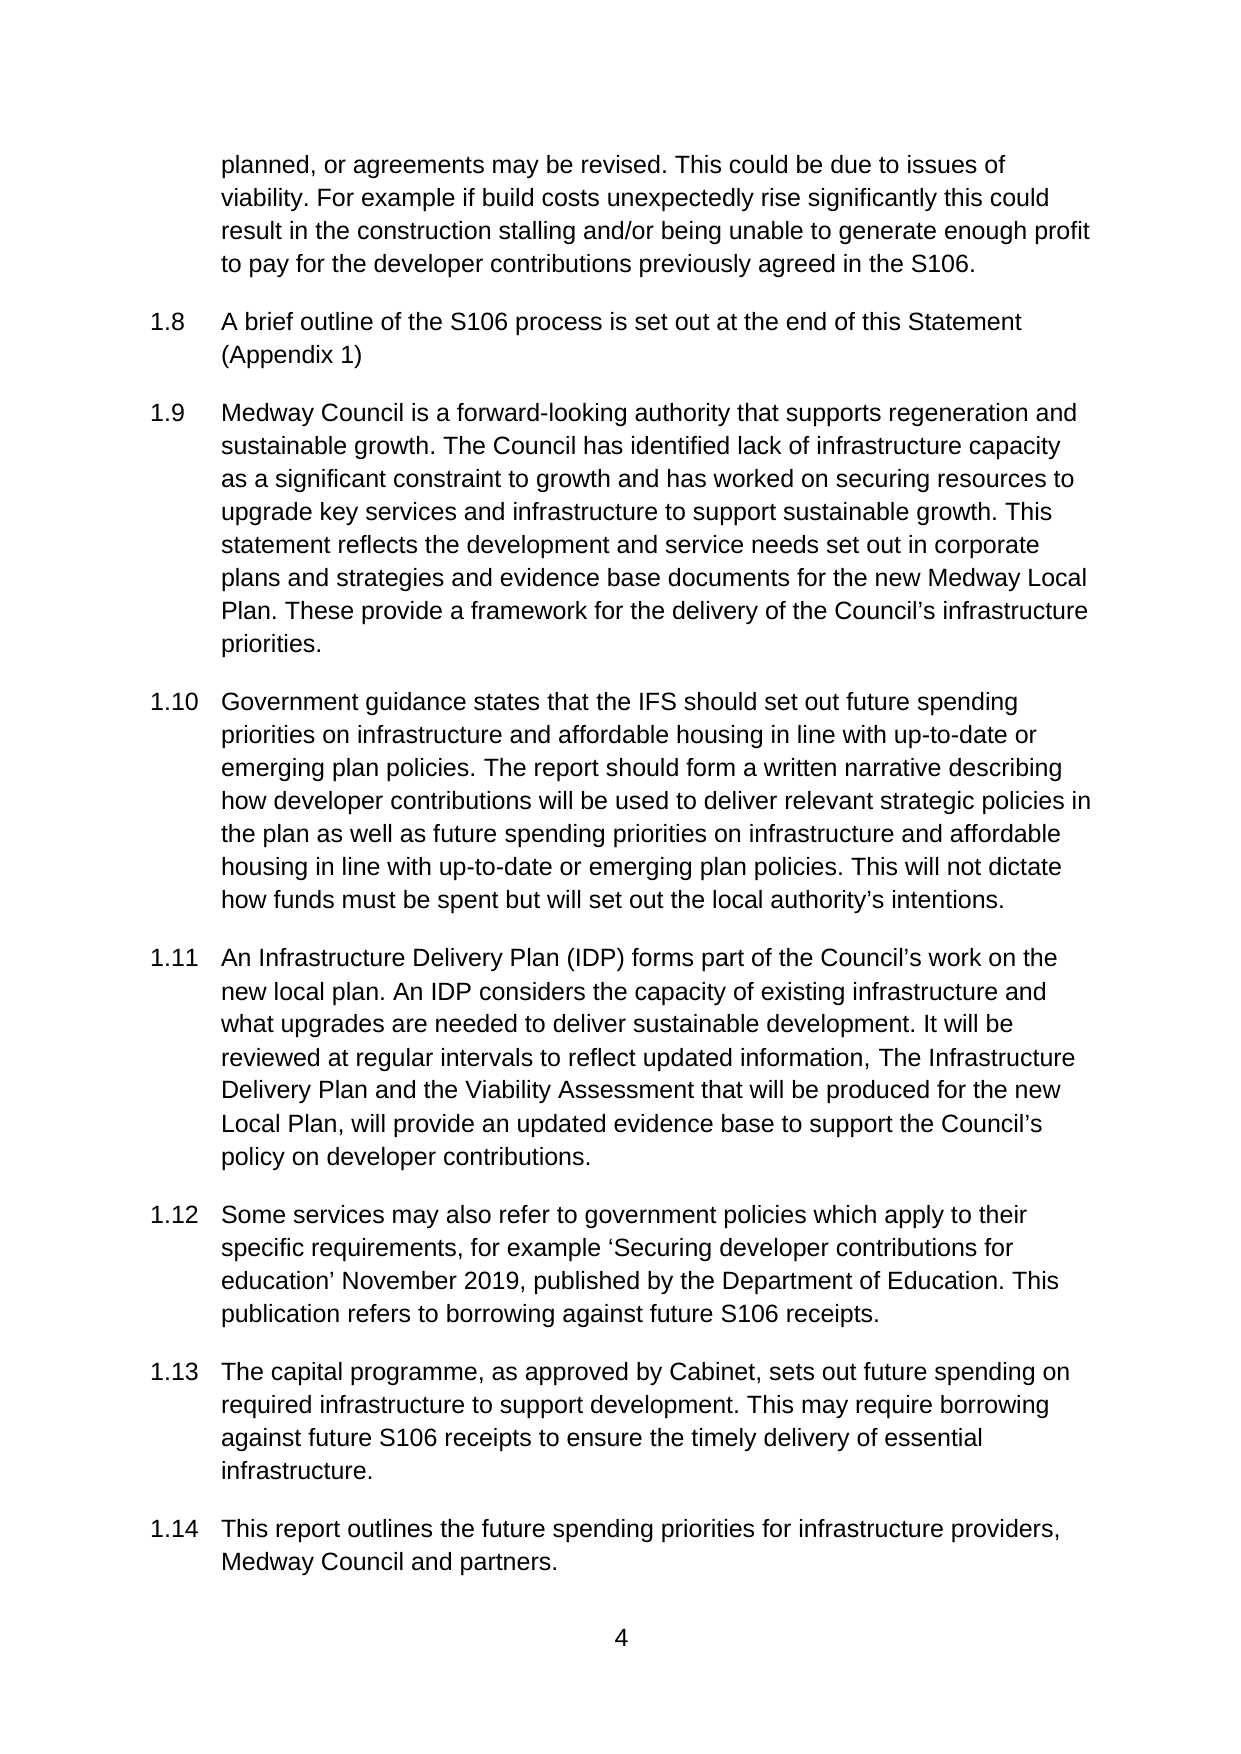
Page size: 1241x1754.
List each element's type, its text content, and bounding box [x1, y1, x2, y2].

text Medway Council is a forward-looking authority that supports regeneration and sustainable growth. The Council has identified lack of infrastructure capacity as a significant constraint to growth and has worked on securing resources to upgrade key services and infrastructure to support sustainable growth. This statement reflects the development and service needs set out in corporate plans and strategies and evidence base documents for the new Medway Local Plan. These provide a framework for the delivery of the Council’s infrastructure priorities. [150, 398, 1093, 658]
text An Infrastructure Delivery Plan (IDP) forms part of the Council’s work on the new local plan. An IDP considers the capacity of existing infrastructure and what upgrades are needed to deliver sustainable development. It will be reviewed at regular intervals to reflect updated information, The Infrastructure Delivery Plan and the Viability Assessment that will be produced for the new Local Plan, will provide an updated evidence base to support the Council’s policy on developer contributions. [150, 943, 1093, 1170]
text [150, 150, 1093, 278]
text A brief outline of the S106 process is set out at the end of this Statement (Appendix 1) [150, 307, 1093, 369]
text This report outlines the future spending priorities for infrastructure providers, Medway Council and partners. [150, 1514, 1093, 1576]
text Some services may also refer to government policies which apply to their specific requirements, for example ‘Securing developer contributions for education’ November 2019, published by the Department of Education. This publication refers to borrowing against future S106 receipts. [150, 1199, 1093, 1327]
text Government guidance states that the IFS should set out future spending priorities on infrastructure and affordable housing in line with up-to-date or emerging plan policies. The report should form a written narrative describing how developer contributions will be used to deliver relevant strategic policies in the plan as well as future spending priorities on infrastructure and affordable housing in line with up-to-date or emerging plan policies. This will not dictate how funds must be spent but will set out the local authority’s intentions. [150, 687, 1093, 914]
text The capital programme, as approved by Cabinet, sets out future spending on required infrastructure to support development. This may require borrowing against future S106 receipts to ensure the timely delivery of essential infrastructure. [150, 1357, 1093, 1484]
